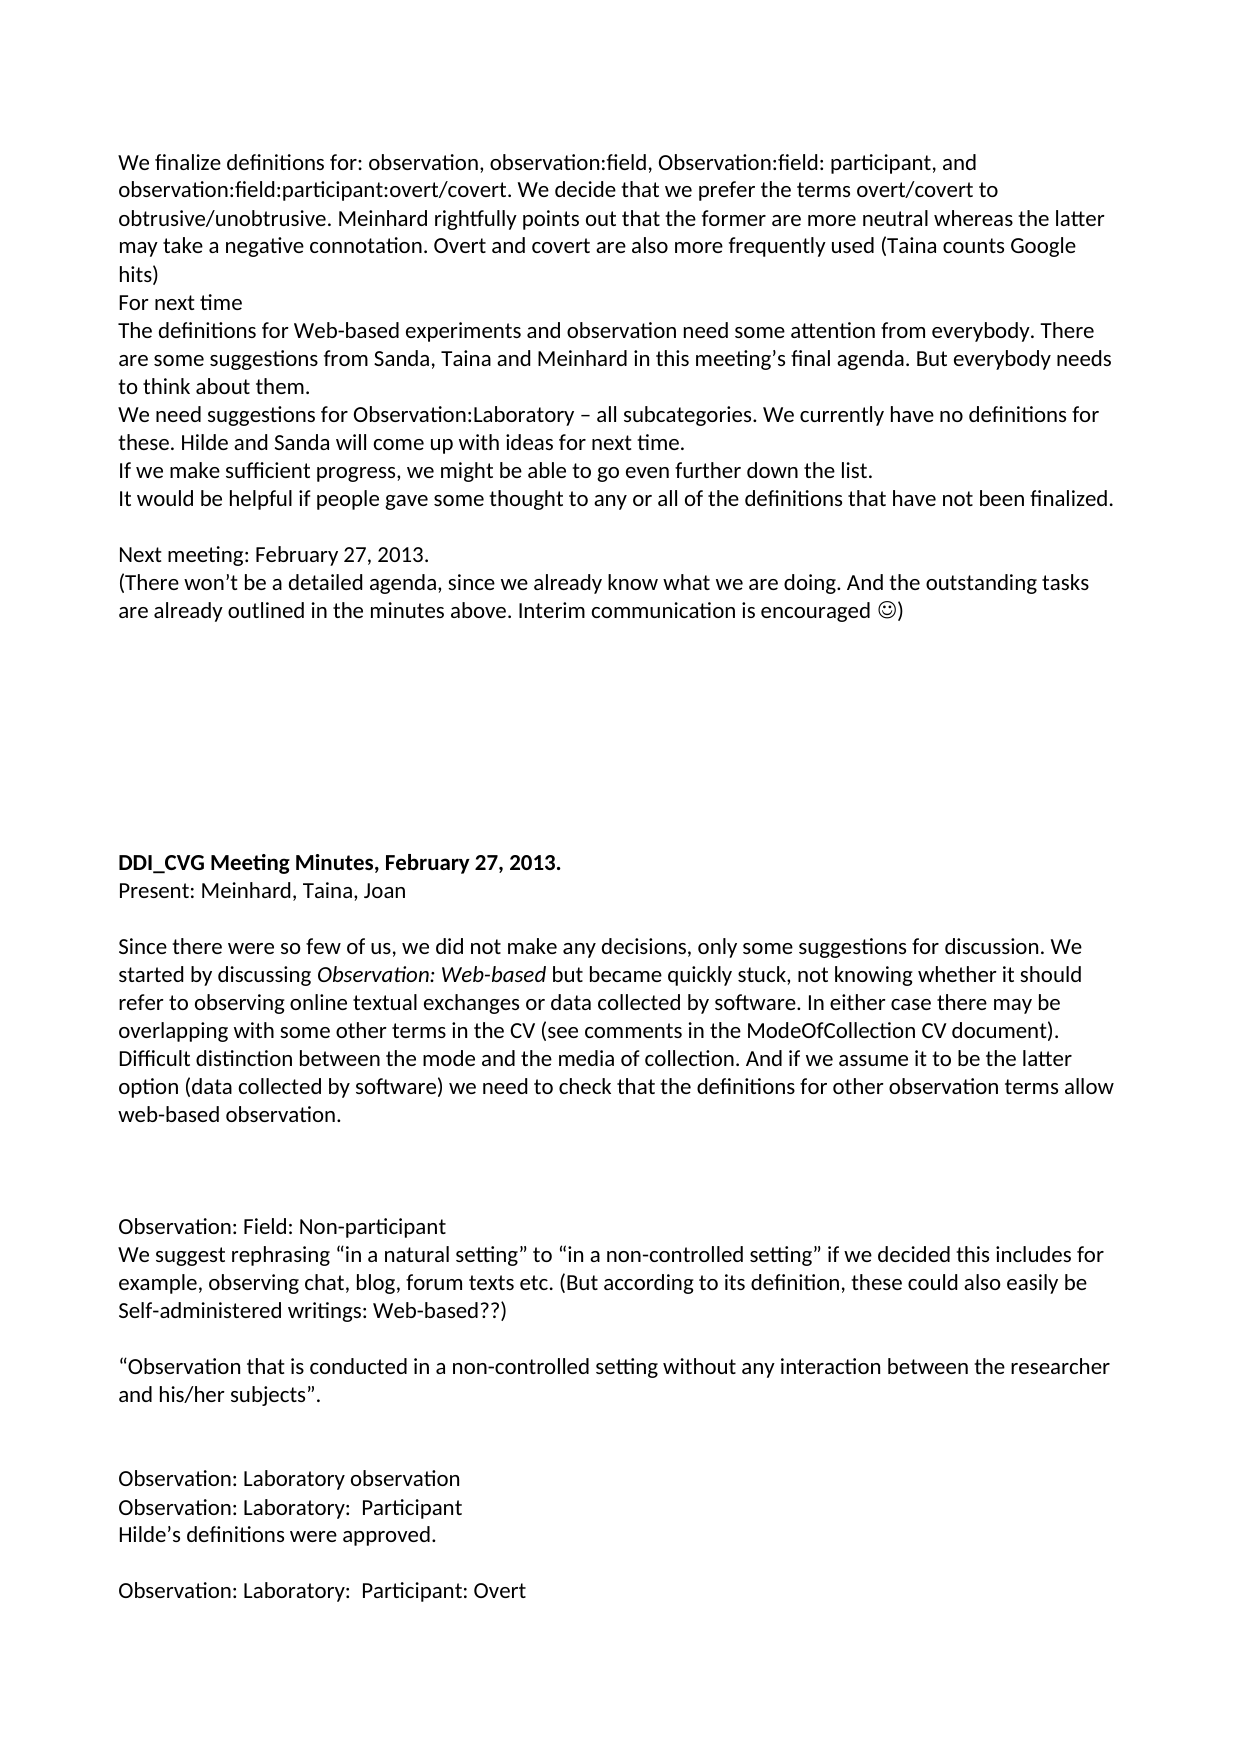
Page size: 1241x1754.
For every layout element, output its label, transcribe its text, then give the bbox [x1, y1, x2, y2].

text If we make sufficient progress, we might be able to go even further down the list. [118, 456, 1122, 484]
text We suggest rephrasing “in a natural setting” to “in a non-controlled setting” if we decided this includes for example, observing chat, blog, forum texts etc. (But according to its definition, these could also easily be Self-administered writings: Web-based??) [118, 1240, 1122, 1324]
text Observation: Laboratory: Participant [118, 1493, 1122, 1521]
text It would be helpful if people gave some thought to any or all of the definitions that have not been finalized. [118, 484, 1122, 512]
text (There won’t be a detailed agenda, since we already know what we are doing. And the outstanding tasks are already outlined in the minutes above. Interim communication is encouraged ) [118, 568, 1122, 624]
text “Observation that is conducted in a non-controlled setting without any interaction between the researcher and his/her subjects”. [118, 1352, 1122, 1408]
text Observation: Laboratory observation [118, 1464, 1122, 1493]
text For next time [118, 288, 1122, 316]
text Hilde’s definitions were approved. [118, 1521, 1122, 1549]
text Next meeting: February 27, 2013. [118, 540, 1122, 568]
text Observation: Laboratory: Participant: Overt [118, 1577, 1122, 1605]
text Present: Meinhard, Taina, Joan [118, 876, 1122, 904]
text The definitions for Web-based experiments and observation need some attention from everybody. There are some suggestions from Sanda, Taina and Meinhard in this meeting’s final agenda. But everybody needs to think about them. [118, 316, 1122, 400]
text We need suggestions for Observation:Laboratory – all subcategories. We currently have no definitions for these. Hilde and Sanda will come up with ideas for next time. [118, 400, 1122, 456]
text Observation: Field: Non-participant [118, 1212, 1122, 1240]
text DDI_CVG Meeting Minutes, February 27, 2013. [118, 848, 1122, 876]
text Since there were so few of us, we did not make any decisions, only some suggestions for discussion. We started by discussing Observation: Web-based but became quickly stuck, not knowing whether it should refer to observing online textual exchanges or data collected by software. In either case there may be overlapping with some other terms in the CV (see comments in the ModeOfCollection CV document). Difficult distinction between the mode and the media of collection. And if we assume it to be the latter option (data collected by software) we need to check that the definitions for other observation terms allow web-based observation. [118, 932, 1122, 1128]
text We finalize definitions for: observation, observation:field, Observation:field: participant, and observation:field:participant:overt/covert. We decide that we prefer the terms overt/covert to obtrusive/unobtrusive. Meinhard rightfully points out that the former are more neutral whereas the latter may take a negative connotation. Overt and covert are also more frequently used (Taina counts Google hits) [118, 148, 1122, 288]
